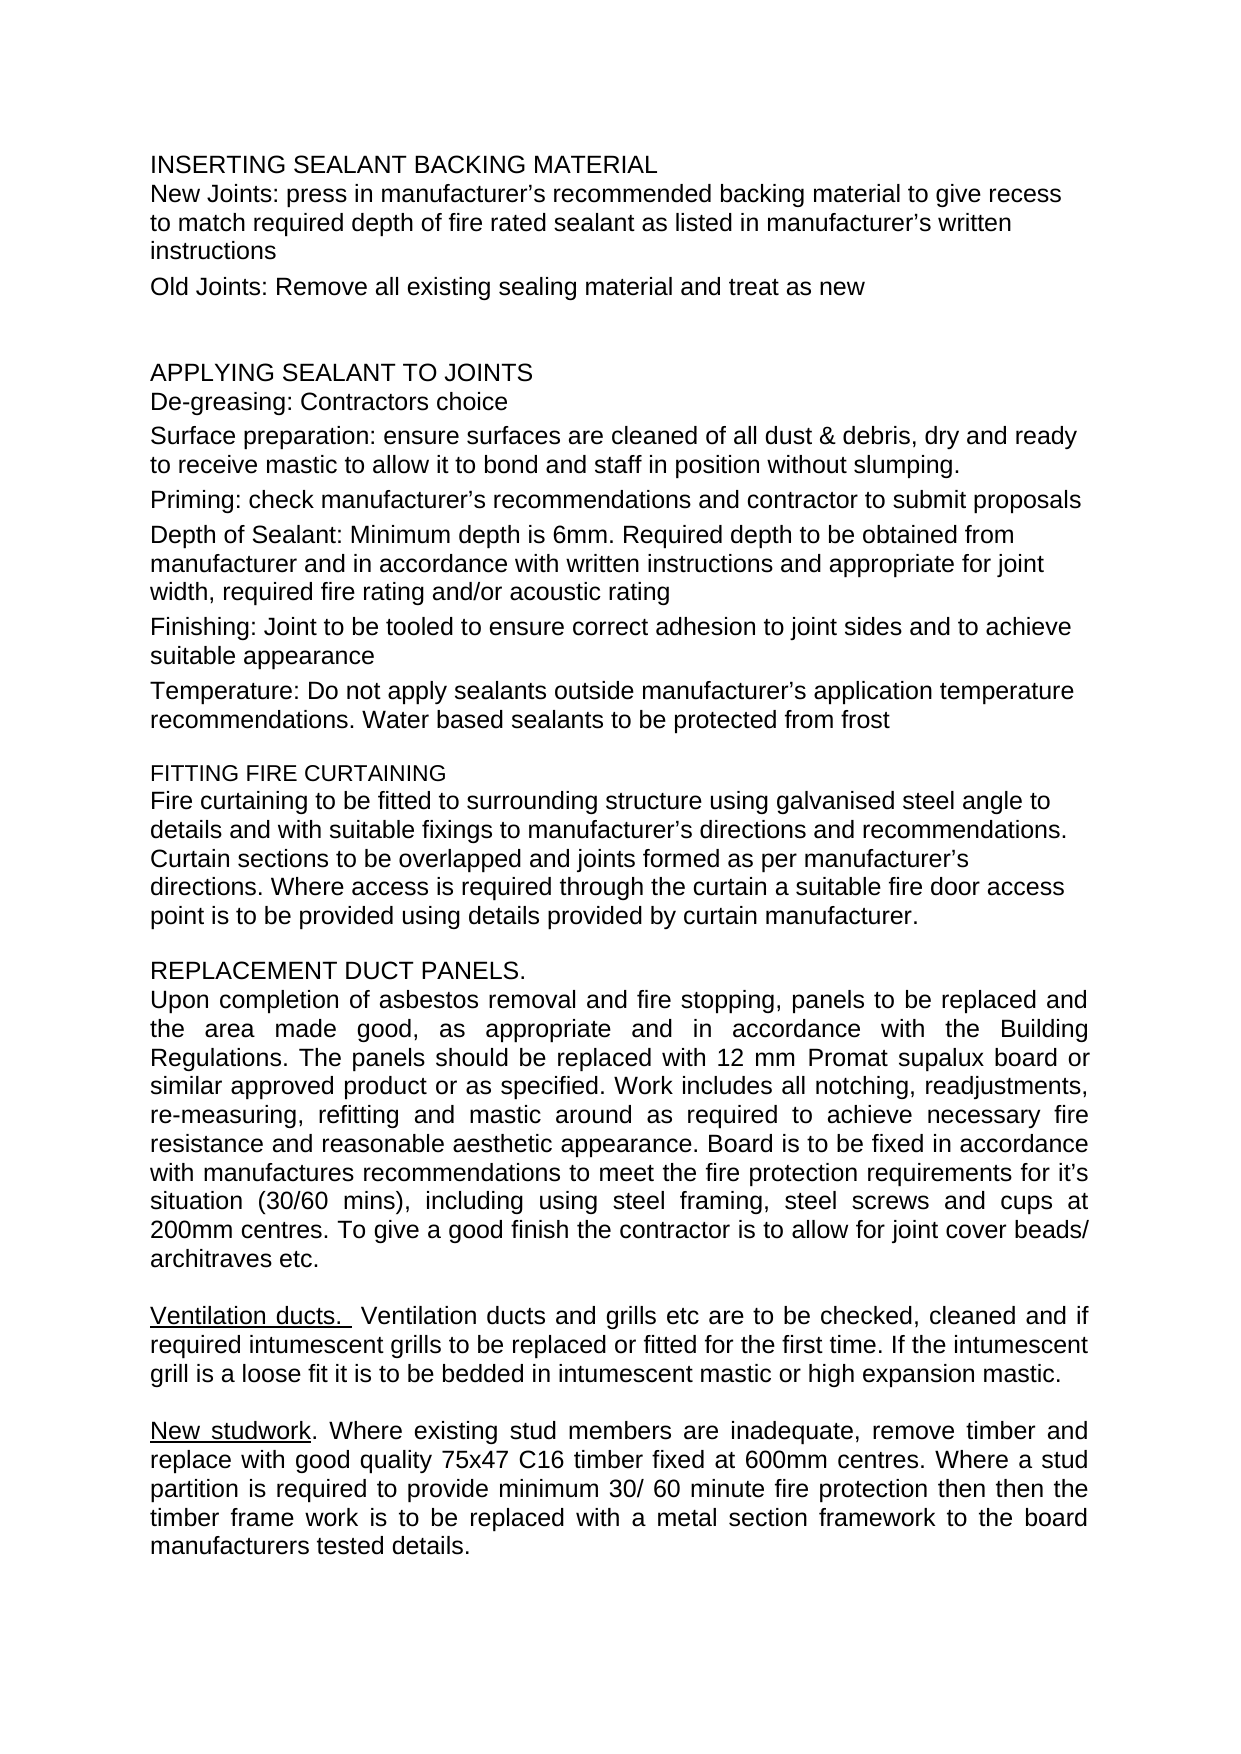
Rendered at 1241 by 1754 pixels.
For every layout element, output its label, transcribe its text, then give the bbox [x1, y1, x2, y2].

text Depth of Sealant: Minimum depth is 6mm. Required depth to be obtained from manufacturer and in accordance with written instructions and appropriate for joint width, required fire rating and/or acoustic rating [150, 520, 1090, 606]
text INSERTING SEALANT BACKING MATERIAL [150, 150, 1090, 179]
text Ventilation ducts. Ventilation ducts and grills etc are to be checked, cleaned and if required intumescent grills to be replaced or fitted for the first time. If the intumescent grill is a loose fit it is to be bedded in intumescent mastic or high expansion mastic. [150, 1301, 1090, 1387]
text New studwork. Where existing stud members are inadequate, remove timber and replace with good quality 75x47 C16 timber fixed at 600mm centres. Where a stud partition is required to provide minimum 30/ 60 minute fire protection then then the timber frame work is to be replaced with a metal section framework to the board manufacturers tested details. [150, 1416, 1090, 1560]
text FITTING FIRE CURTAINING [150, 760, 1090, 786]
text Surface preparation: ensure surfaces are cleaned of all dust & debris, dry and ready to receive mastic to allow it to bond and staff in position without slumping. [150, 421, 1090, 479]
text Old Joints: Remove all existing sealing material and treat as new [150, 271, 1090, 300]
text Priming: check manufacturer’s recommendations and contractor to submit proposals [150, 485, 1090, 514]
text APPLYING SEALANT TO JOINTS [150, 358, 1090, 386]
text REPLACEMENT DUCT PANELS. [150, 956, 1090, 985]
text Upon completion of asbestos removal and fire stopping, panels to be replaced and the area made good, as appropriate and in accordance with the Building Regulations. The panels should be replaced with 12 mm Promat supalux board or similar approved product or as specified. Work includes all notching, readjustments, re-measuring, refitting and mastic around as required to achieve necessary fire resistance and reasonable aesthetic appearance. Board is to be fixed in accordance with manufactures recommendations to meet the fire protection requirements for it’s situation (30/60 mins), including using steel framing, steel screws and cups at 200mm centres. To give a good finish the contractor is to allow for joint cover beads/ architraves etc. [150, 985, 1090, 1272]
text De-greasing: Contractors choice [150, 386, 1090, 415]
text New Joints: press in manufacturer’s recommended backing material to give recess to match required depth of fire rated sealant as listed in manufacturer’s written instructions [150, 179, 1090, 265]
text Temperature: Do not apply sealants outside manufacturer’s application temperature recommendations. Water based sealants to be protected from frost [150, 676, 1090, 733]
text Fire curtaining to be fitted to surrounding structure using galvanised steel angle to details and with suitable fixings to manufacturer’s directions and recommendations. Curtain sections to be overlapped and joints formed as per manufacturer’s directions. Where access is required through the curtain a suitable fire door access point is to be provided using details provided by curtain manufacturer. [150, 786, 1090, 930]
text Finishing: Joint to be tooled to ensure correct adhesion to joint sides and to achieve suitable appearance [150, 612, 1090, 670]
